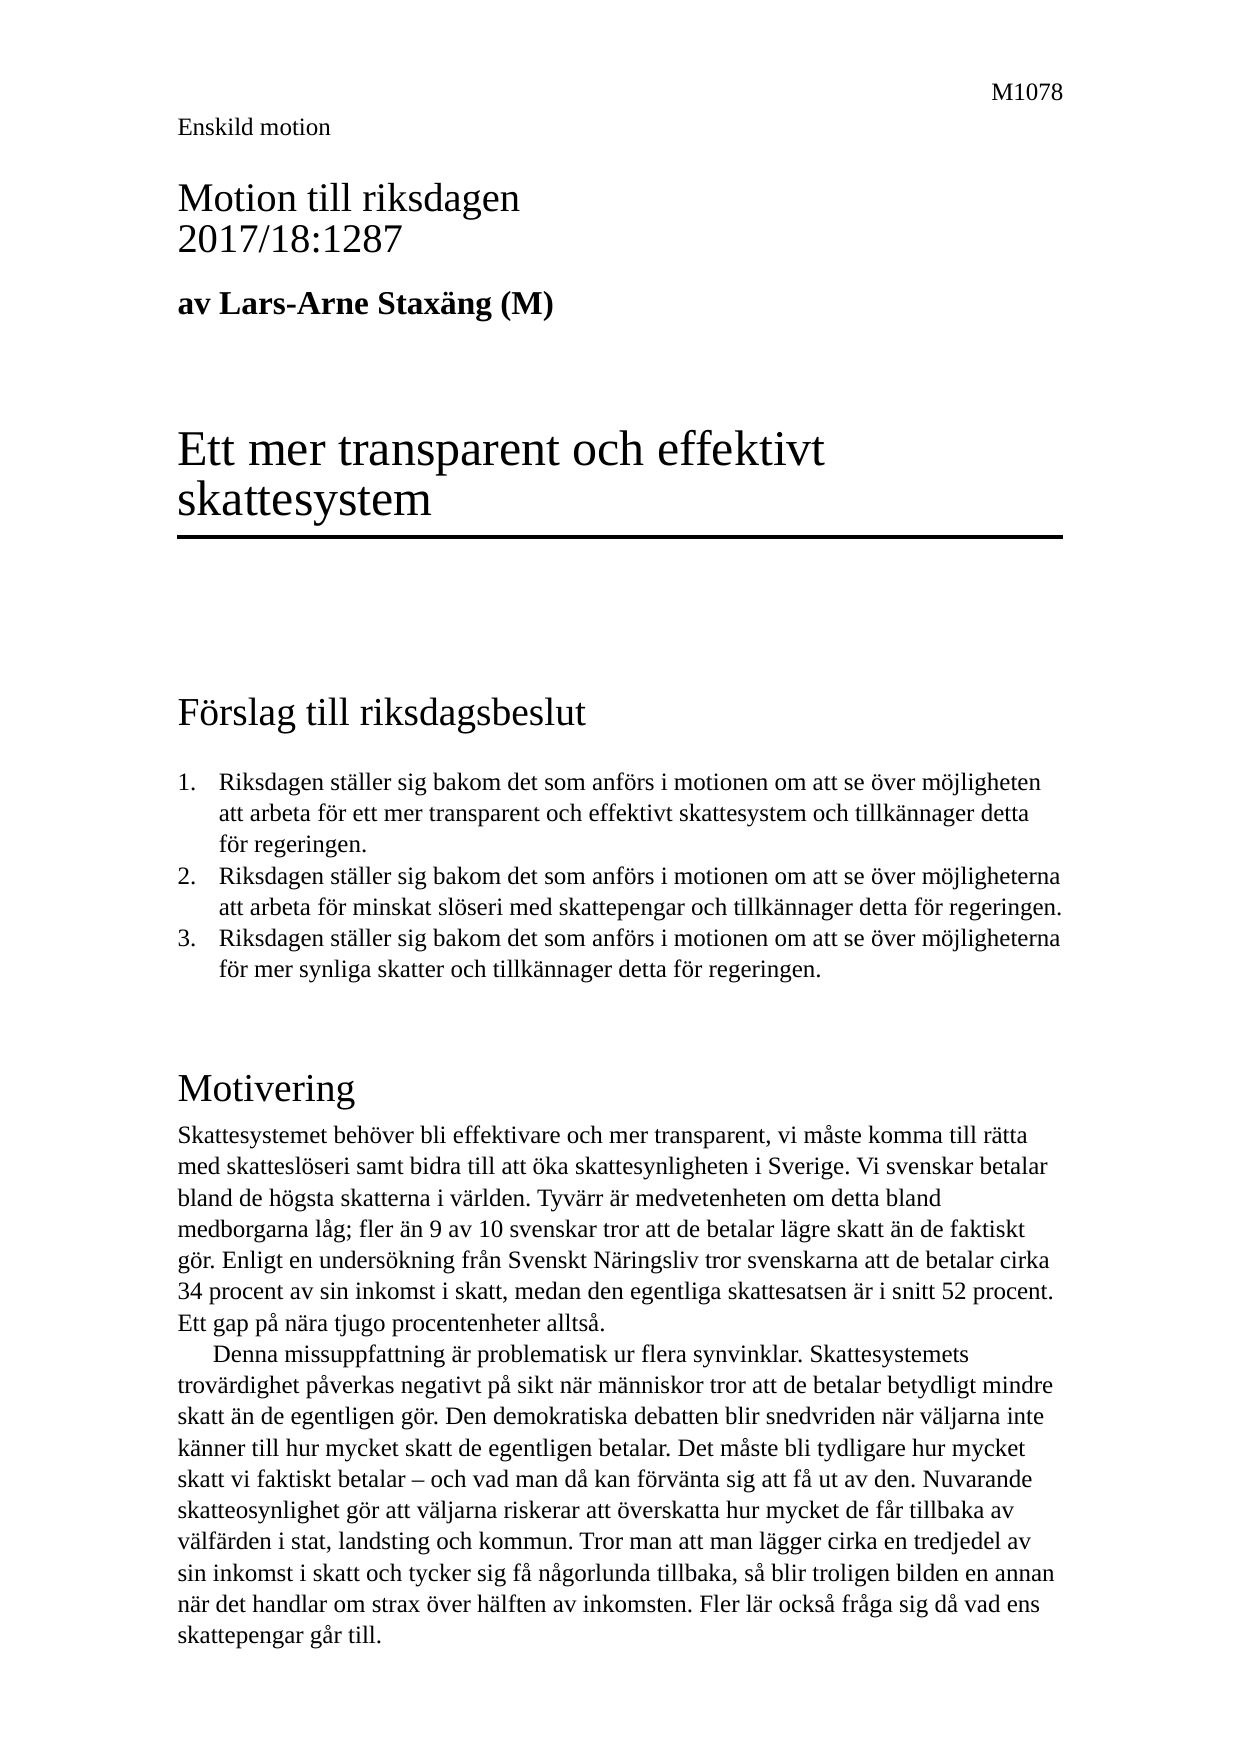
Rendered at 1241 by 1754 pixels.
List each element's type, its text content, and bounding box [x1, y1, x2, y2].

text Skattesystemet behöver bli effektivare och mer transparent, vi måste komma till rätta med skatteslöseri samt bidra till att öka skattesynligheten i Sverige. Vi svenskar betalar bland de högsta skatterna i världen. Tyvärr är medvetenheten om detta bland medborgarna låg; fler än 9 av 10 svenskar tror att de betalar lägre skatt än de faktiskt gör. Enligt en undersökning från Svenskt Näringsliv tror svenskarna att de betalar cirka 34 procent av sin inkomst i skatt, medan den egentliga skattesatsen är i snitt 52 procent. Ett gap på nära tjugo procentenheter alltså. [177, 1118, 1063, 1336]
text Denna missuppfattning är problematisk ur flera synvinklar. Skattesystemets trovärdighet påverkas negativt på sikt när människor tror att de betalar betydligt mindre skatt än de egentligen gör. Den demokratiska debatten blir snedvriden när väljarna inte känner till hur mycket skatt de egentligen betalar. Det måste bli tydligare hur mycket skatt vi faktiskt betalar – och vad man då kan förvänta sig att få ut av den. Nuvarande skatteosynlighet gör att väljarna riskerar att överskatta hur mycket de får tillbaka av välfärden i stat, landsting och kommun. Tror man att man lägger cirka en tredjedel av sin inkomst i skatt och tycker sig få någorlunda tillbaka, så blir troligen bilden en annan när det handlar om strax över hälften av inkomsten. Fler lär också fråga sig då vad ens skattepengar går till. [177, 1336, 1063, 1649]
